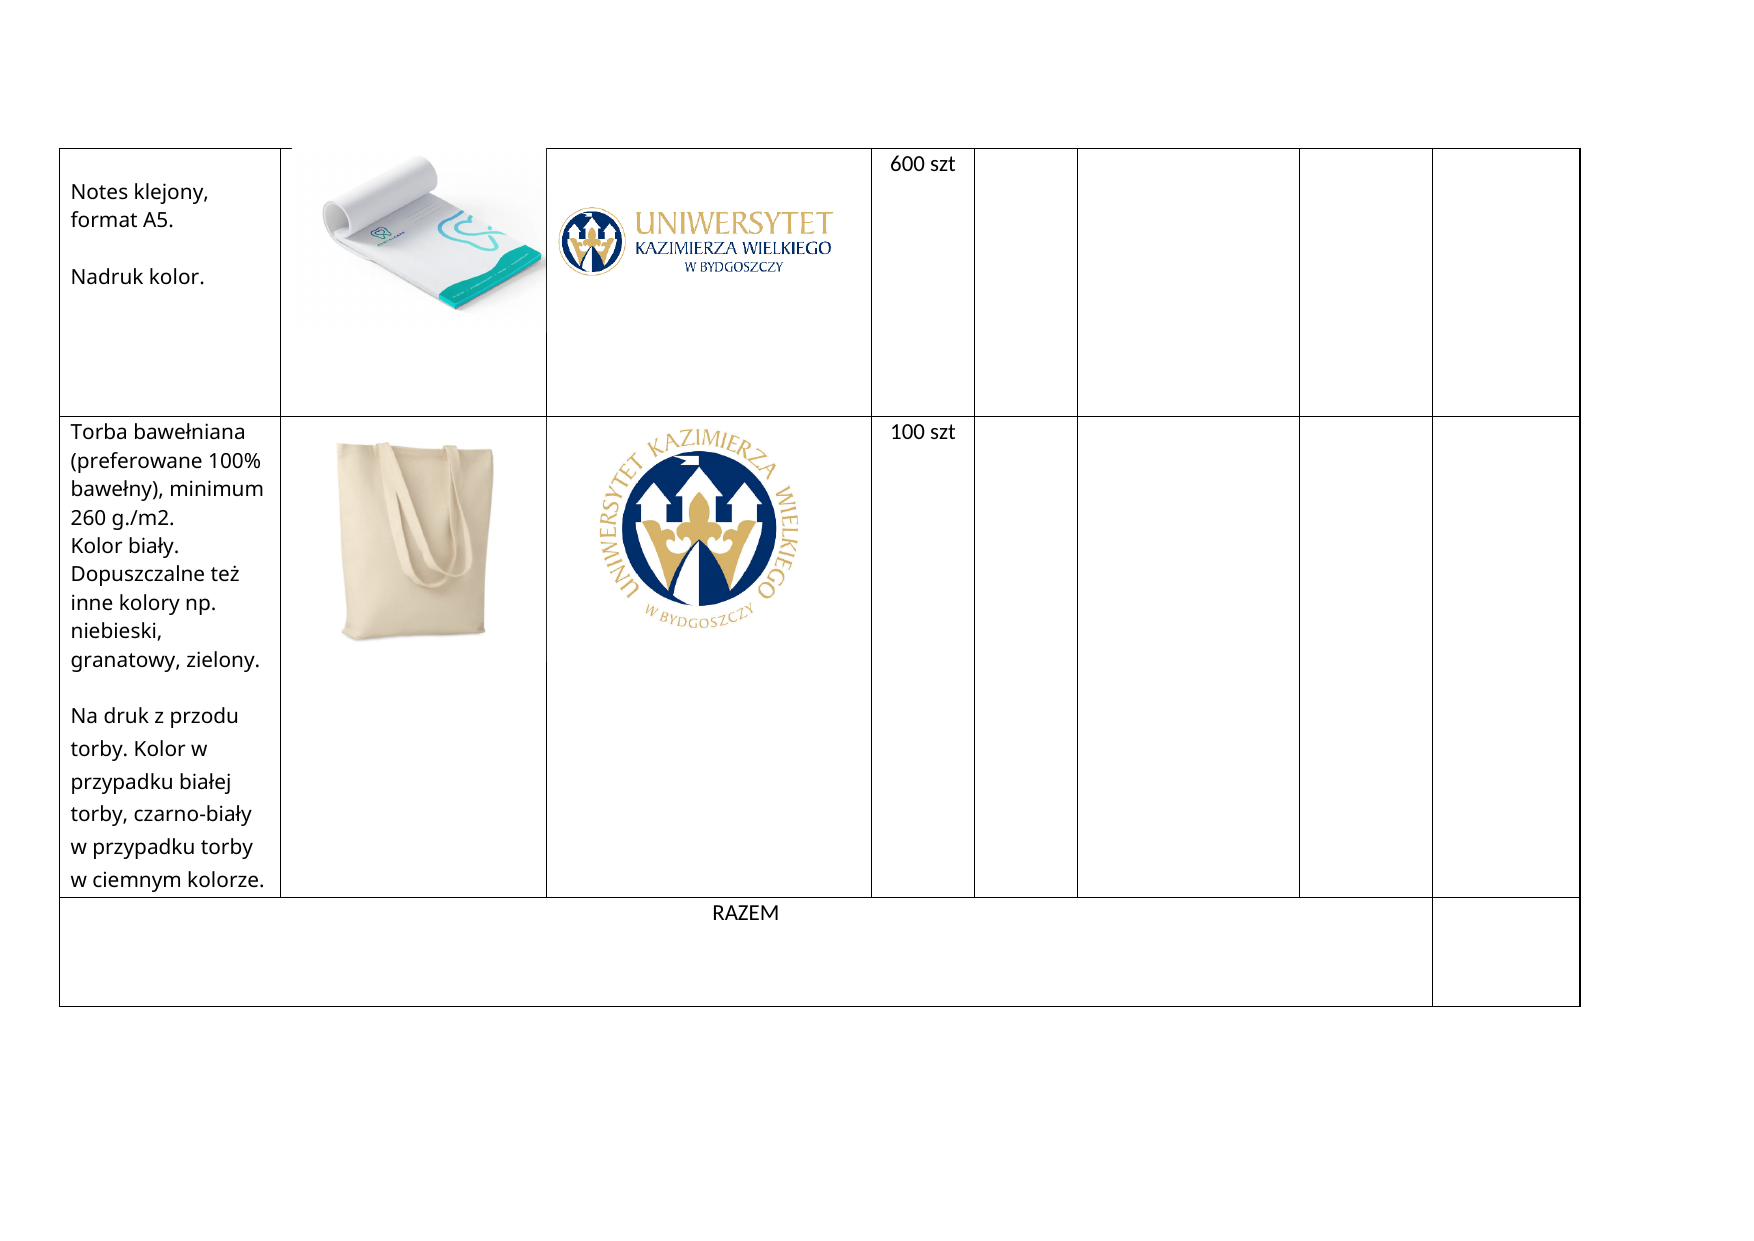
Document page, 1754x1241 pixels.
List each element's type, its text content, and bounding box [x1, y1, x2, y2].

table_cell RAZEM [60, 898, 1432, 1006]
table_cell 100 szt [872, 417, 974, 897]
table_cell [1300, 417, 1432, 897]
table_cell 600 szt [872, 149, 974, 416]
table_cell [281, 149, 546, 416]
table_cell Torba bawełniana (preferowane 100% bawełny), minimum 260 g./m2. Kolor biały. Dopuszczalne też inne kolory np. niebieski, granatowy, zielony. Na druk z przodu torby. Kolor w przypadku białej torby, czarno-biały w przypadku torby w ciemnym kolorze. [60, 417, 280, 897]
table_cell Notes klejony, format A5. Nadruk kolor. [60, 149, 280, 416]
table_cell [281, 417, 546, 897]
picture [291, 417, 547, 662]
table_cell [975, 149, 1077, 416]
table_cell [1433, 417, 1579, 897]
table_cell [1300, 149, 1432, 416]
table_cell [1078, 149, 1299, 416]
table_cell [547, 417, 871, 897]
table_cell [1078, 417, 1299, 897]
table_cell [975, 417, 1077, 897]
table_cell [547, 149, 871, 416]
picture [291, 148, 547, 333]
table_cell [1433, 898, 1579, 1006]
table_cell [1433, 149, 1579, 416]
